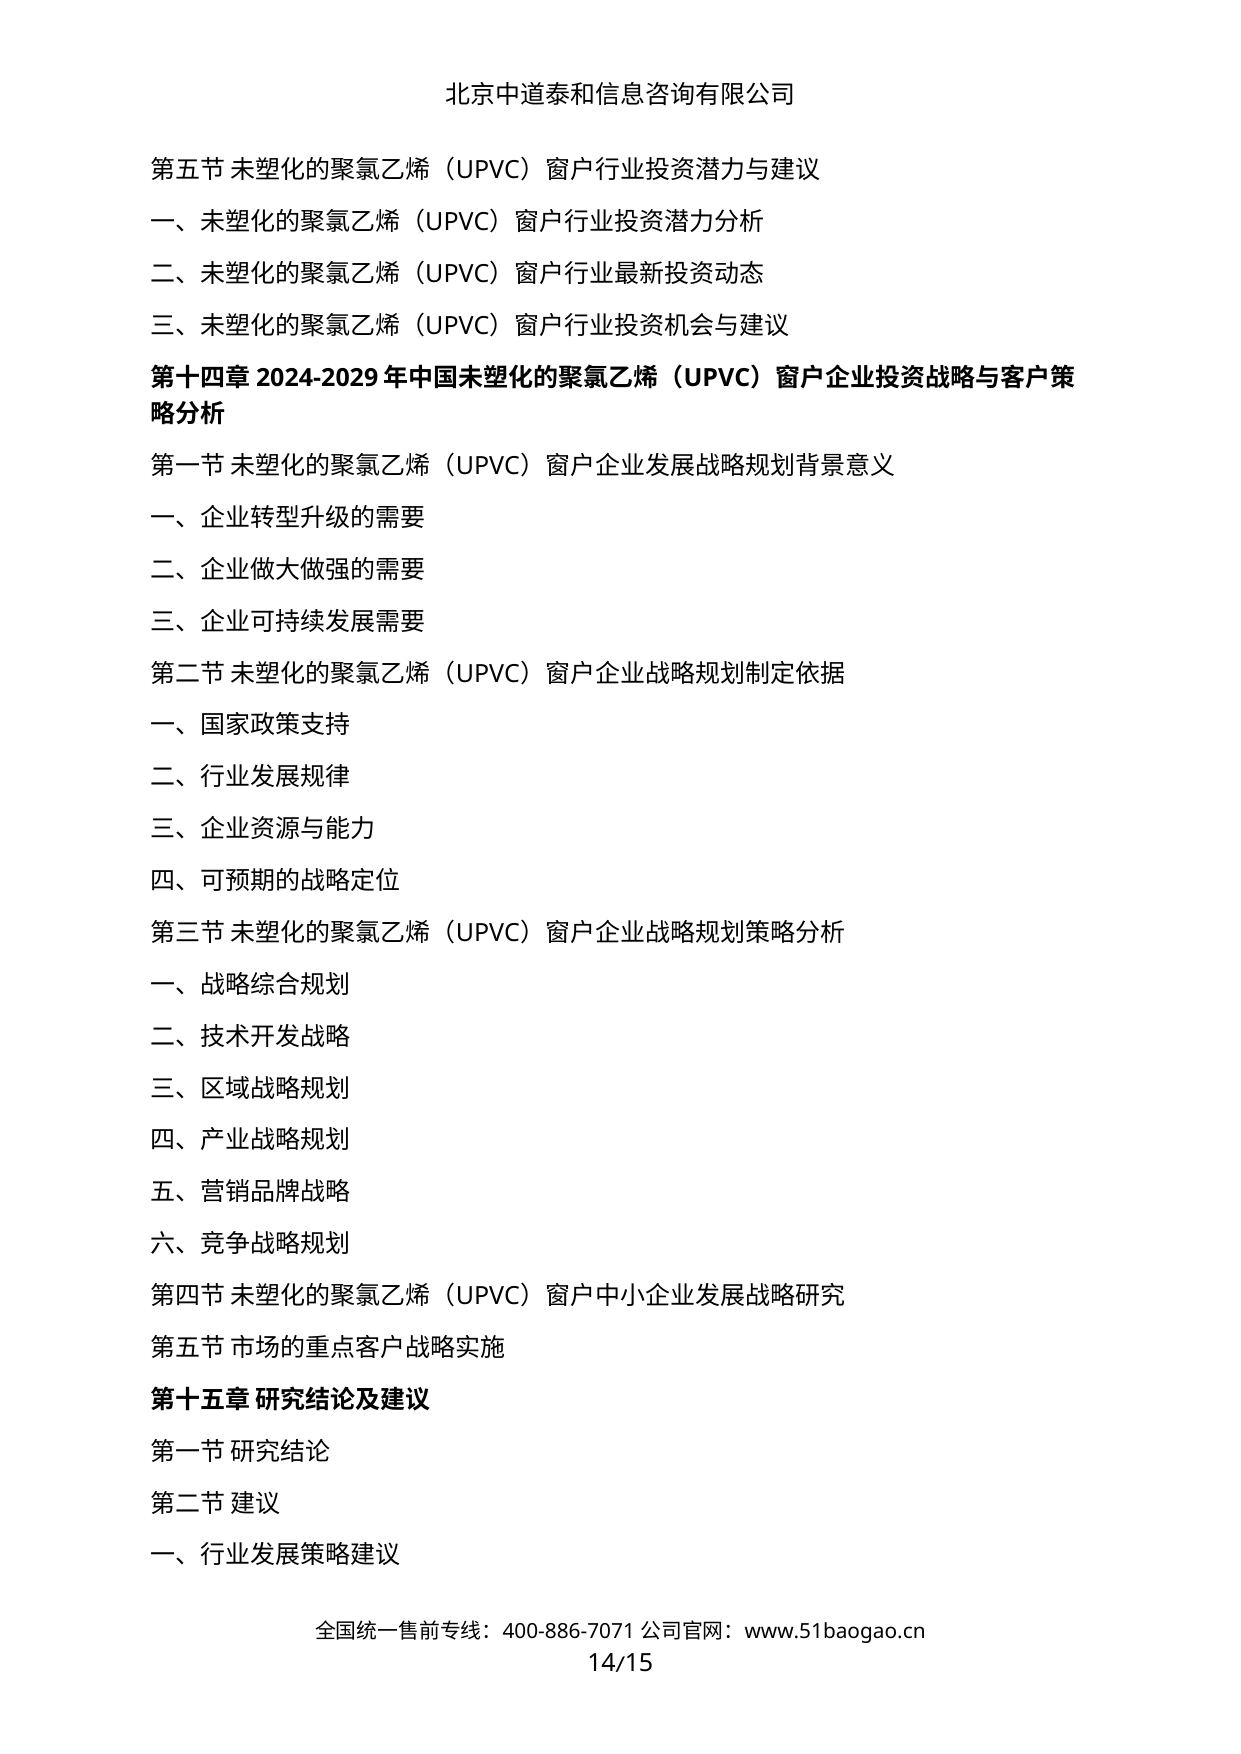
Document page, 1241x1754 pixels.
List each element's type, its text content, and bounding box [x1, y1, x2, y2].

text 第五节 未塑化的聚氯乙烯（UPVC）窗户行业投资潜力与建议 [150, 150, 1090, 186]
text 第十五章 研究结论及建议 [150, 1379, 1090, 1416]
text 第一节 研究结论 [150, 1431, 1090, 1467]
text 一、国家政策支持 [150, 705, 1090, 741]
text 第一节 未塑化的聚氯乙烯（UPVC）窗户企业发展战略规划背景意义 [150, 446, 1090, 482]
text 三、区域战略规划 [150, 1068, 1090, 1104]
text 五、营销品牌战略 [150, 1172, 1090, 1208]
text 二、企业做大做强的需要 [150, 549, 1090, 586]
text 六、竞争战略规划 [150, 1224, 1090, 1260]
text 一、企业转型升级的需要 [150, 497, 1090, 534]
text 第五节 市场的重点客户战略实施 [150, 1327, 1090, 1364]
text 第三节 未塑化的聚氯乙烯（UPVC）窗户企业战略规划策略分析 [150, 912, 1090, 949]
text 二、技术开发战略 [150, 1016, 1090, 1052]
text 二、未塑化的聚氯乙烯（UPVC）窗户行业最新投资动态 [150, 254, 1090, 290]
text 第二节 未塑化的聚氯乙烯（UPVC）窗户企业战略规划制定依据 [150, 653, 1090, 689]
text 一、未塑化的聚氯乙烯（UPVC）窗户行业投资潜力分析 [150, 202, 1090, 238]
text 二、行业发展规律 [150, 757, 1090, 793]
text 四、产业战略规划 [150, 1120, 1090, 1156]
text 三、未塑化的聚氯乙烯（UPVC）窗户行业投资机会与建议 [150, 306, 1090, 342]
text 四、可预期的战略定位 [150, 861, 1090, 897]
text 第二节 建议 [150, 1483, 1090, 1519]
text 第四节 未塑化的聚氯乙烯（UPVC）窗户中小企业发展战略研究 [150, 1276, 1090, 1312]
text 一、战略综合规划 [150, 964, 1090, 1001]
text 三、企业资源与能力 [150, 809, 1090, 845]
text 一、行业发展策略建议 [150, 1535, 1090, 1571]
text 三、企业可持续发展需要 [150, 601, 1090, 637]
text 第十四章 2024-2029年中国未塑化的聚氯乙烯（UPVC）窗户企业投资战略与客户策略分析 [150, 357, 1090, 430]
